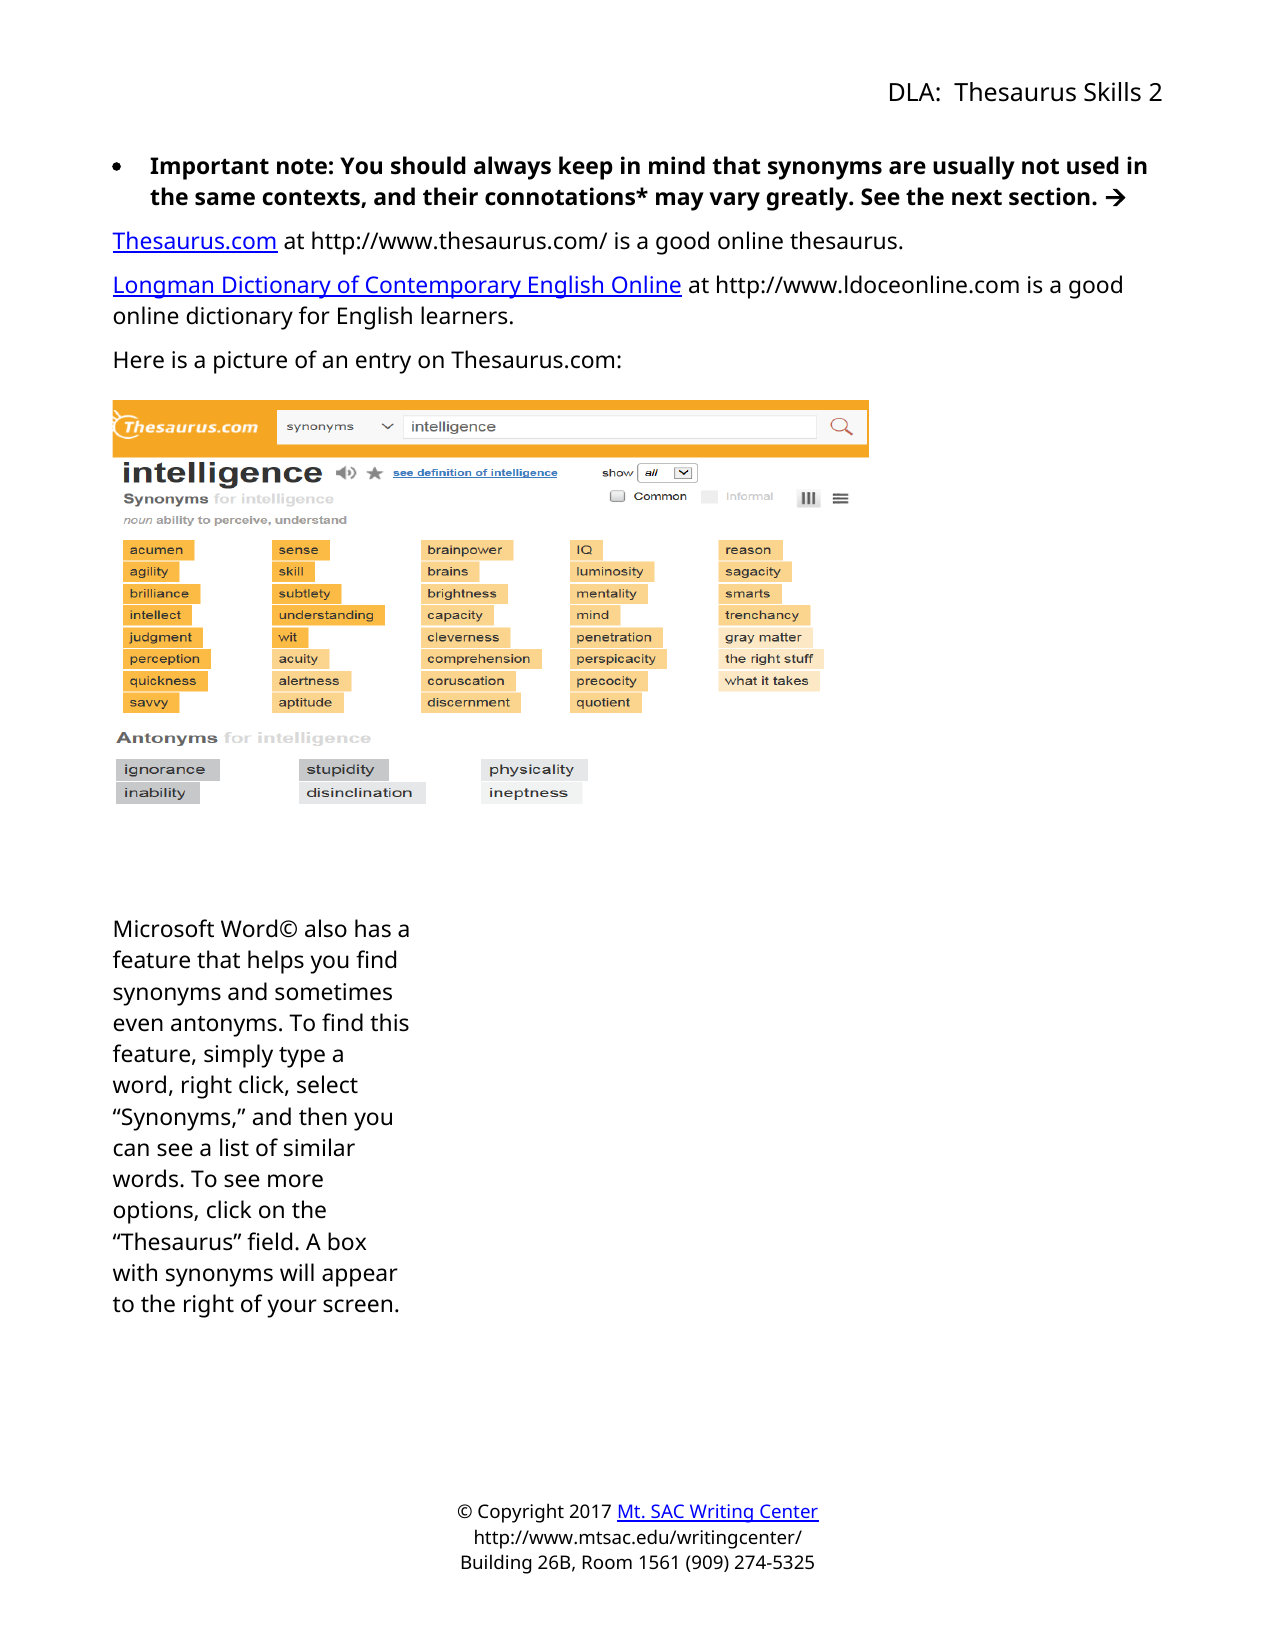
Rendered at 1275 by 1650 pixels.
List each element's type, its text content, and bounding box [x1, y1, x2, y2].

text Here is a picture of an entry on Thesaurus.com: [112, 344, 1162, 375]
picture [112, 400, 869, 814]
text Longman Dictionary of Contemporary English Online at http://www.ldoceonline.com is a good online dictionary for English learners. [112, 269, 1162, 331]
list Important note: You should always keep in mind that synonyms are usually not used in the same contexts, and their connotations* may vary greatly. See the next section. [112, 150, 1162, 212]
text Thesaurus.com at http://www.thesaurus.com/ is a good online thesaurus. [112, 225, 1162, 256]
text Microsoft Word© also has a feature that helps you find synonyms and sometimes even antonyms. To find this feature, simply type a word, right click, select “Synonyms,” and then you can see a list of similar words. To see more options, click on the “Thesaurus” field. A box with synonyms will appear to the right of your screen. [112, 913, 412, 1319]
